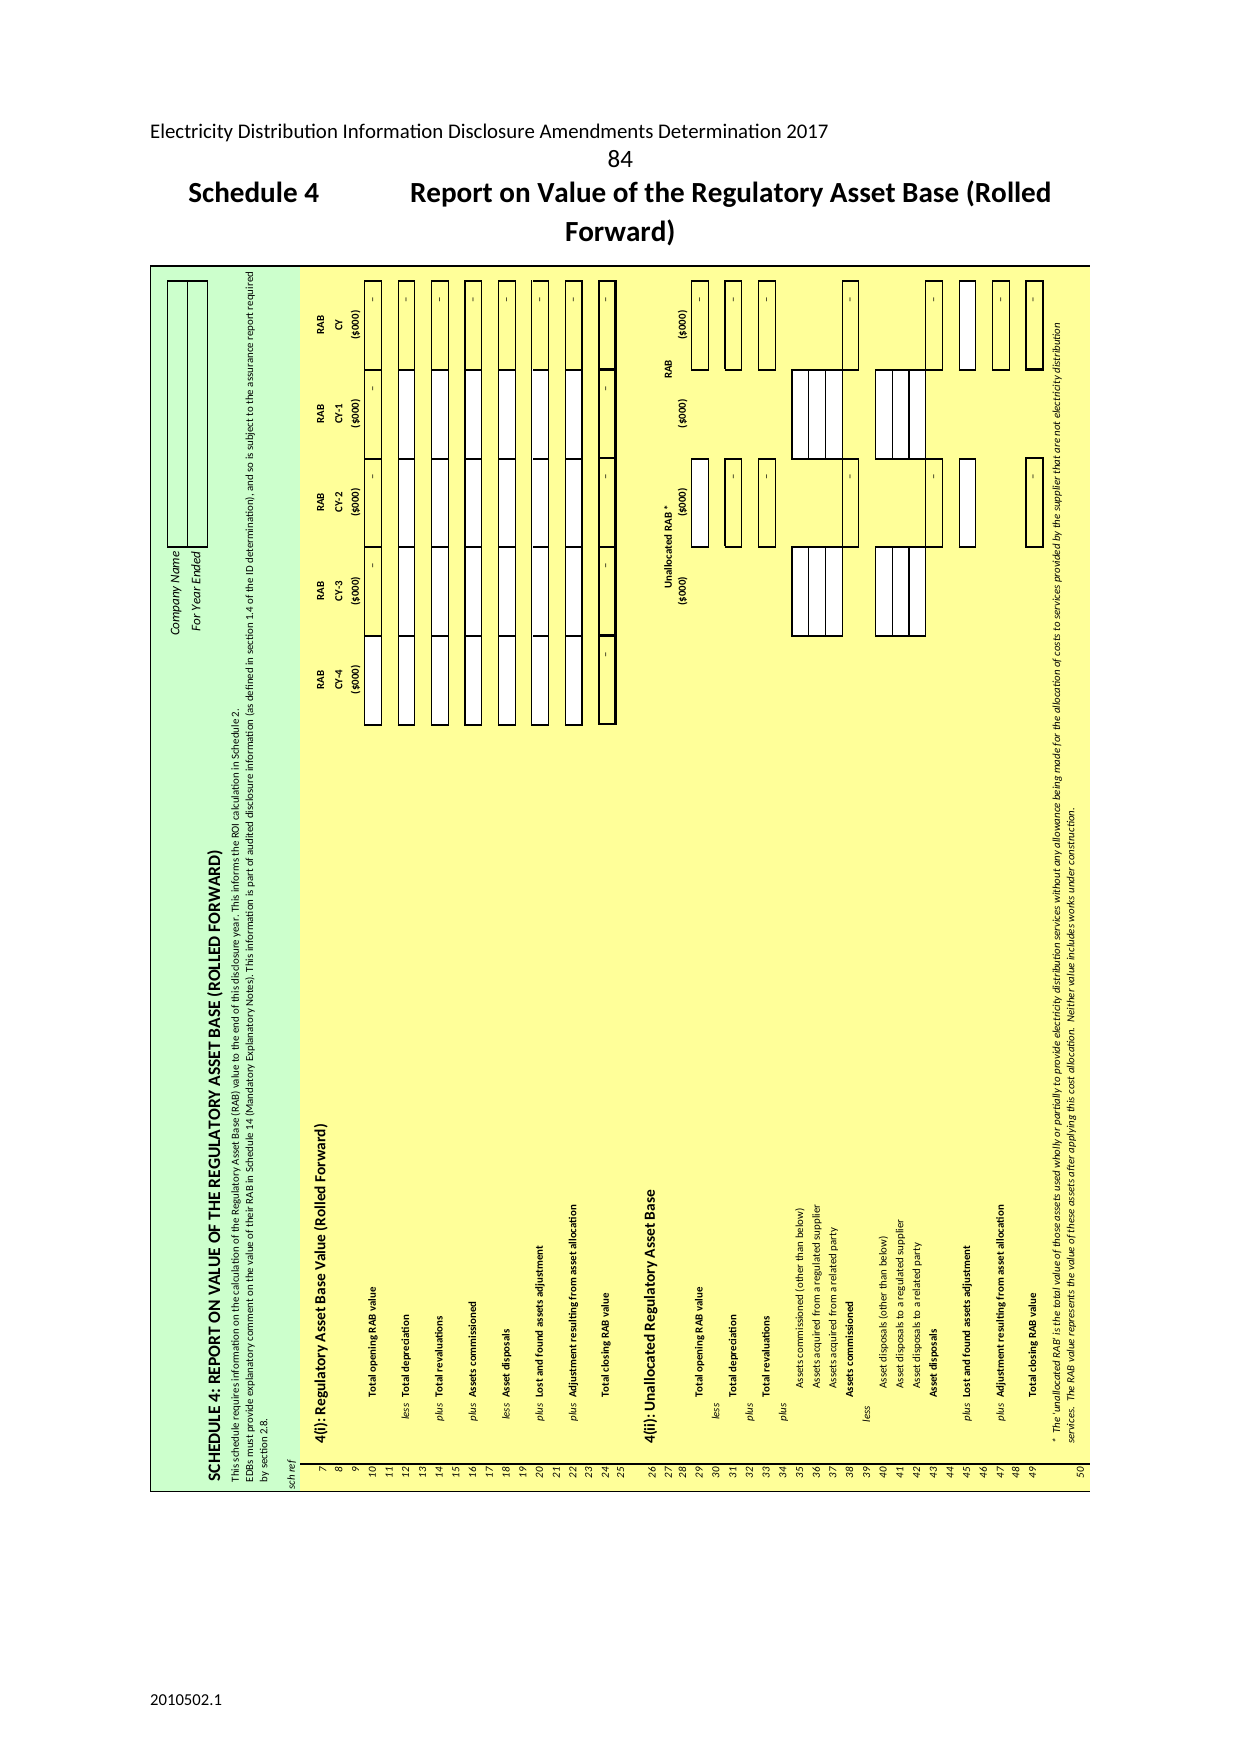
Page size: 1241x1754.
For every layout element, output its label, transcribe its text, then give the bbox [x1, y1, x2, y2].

subtitle Schedule 4 Report on Value of the Regulatory Asset Base (Rolled Forward) [150, 174, 1090, 249]
